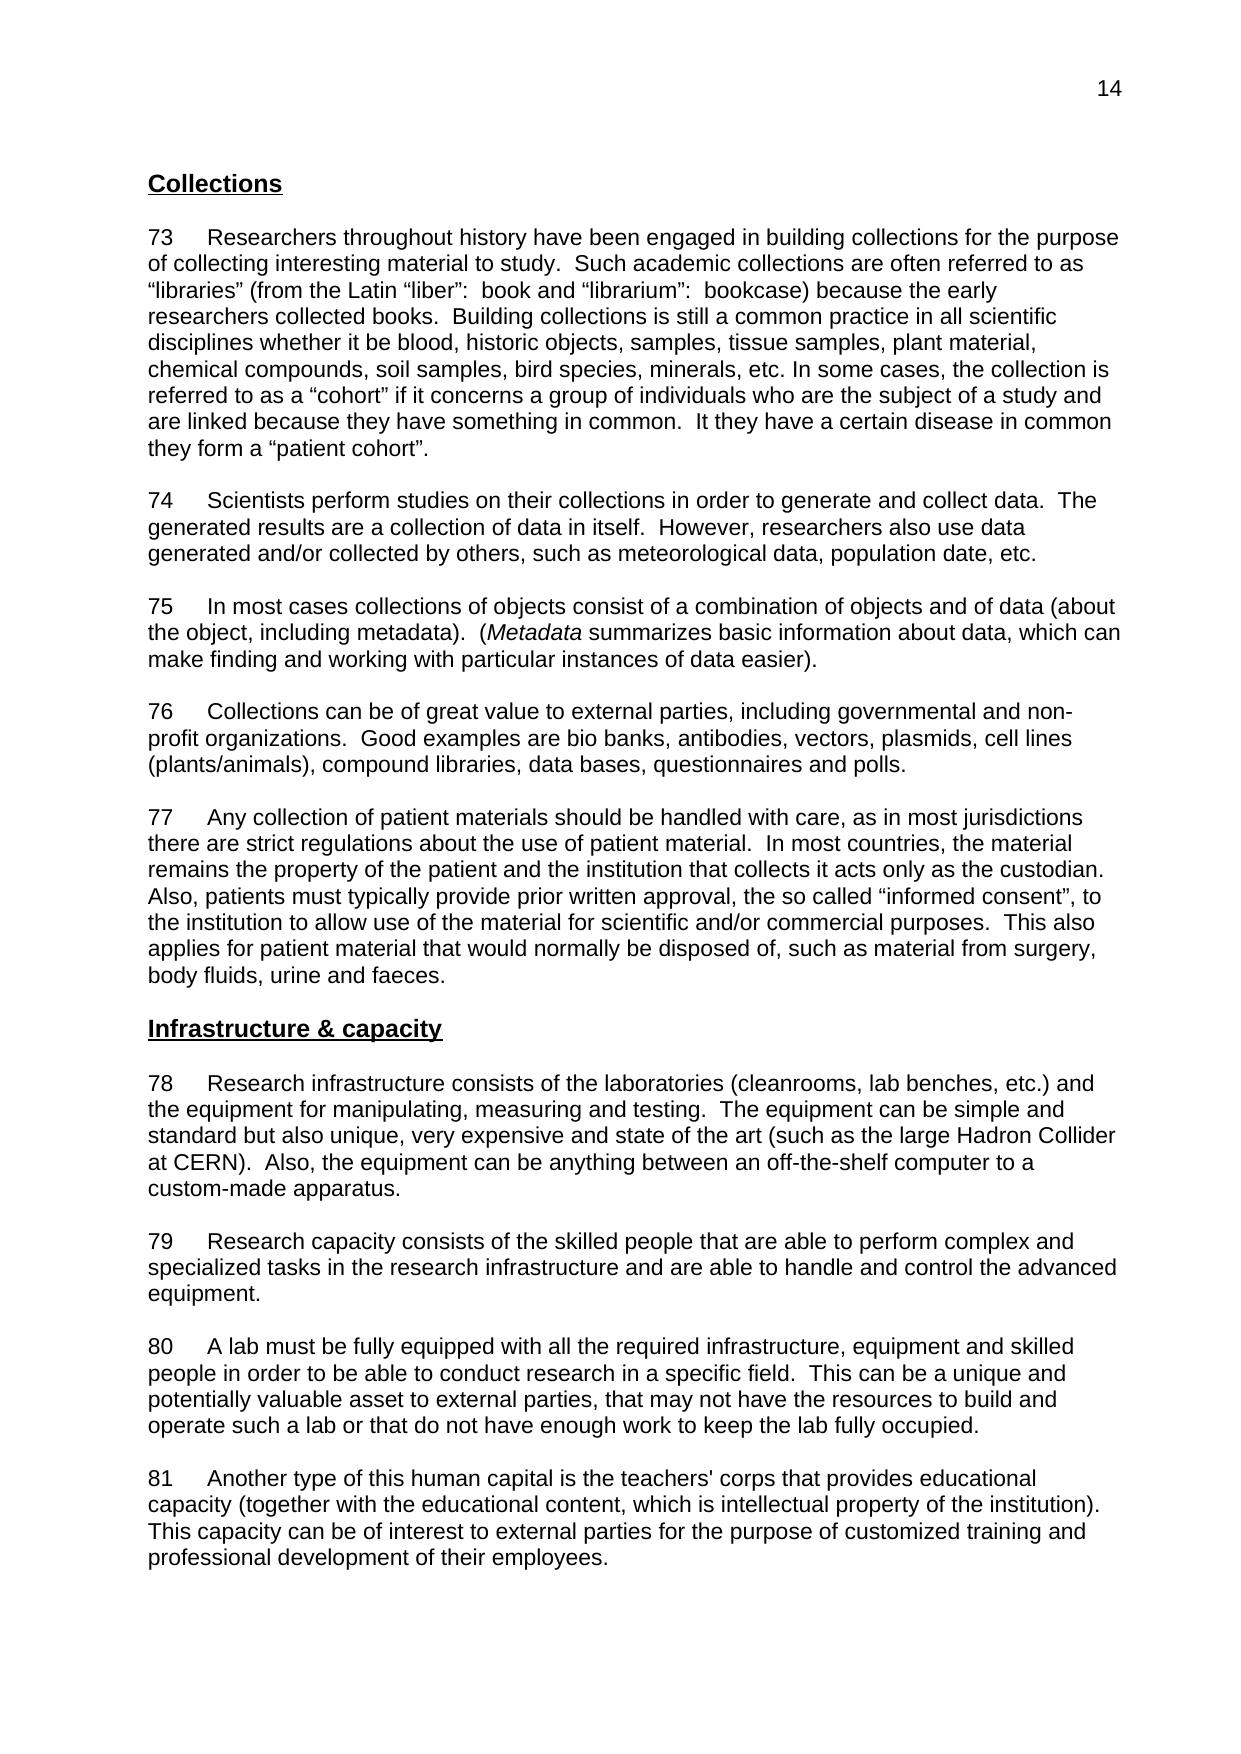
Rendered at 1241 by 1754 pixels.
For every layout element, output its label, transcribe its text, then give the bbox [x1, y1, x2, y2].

text Research infrastructure consists of the laboratories (cleanrooms, lab benches, etc.) and the equipment for manipulating, measuring and testing. The equipment can be simple and standard but also unique, very expensive and state of the art (such as the large Hadron Collider at CERN). Also, the equipment can be anything between an off-the-shelf computer to a custom-made apparatus. [148, 1069, 1122, 1201]
text Any collection of patient materials should be handled with care, as in most jurisdictions there are strict regulations about the use of patient material. In most countries, the material remains the property of the patient and the institution that collects it acts only as the custodian. Also, patients must typically provide prior written approval, the so called “informed consent”, to the institution to allow use of the material for scientific and/or commercial purposes. This also applies for patient material that would normally be disposed of, such as material from surgery, body fluids, urine and faeces. [148, 804, 1122, 988]
text Another type of this human capital is the teachers' corps that provides educational capacity (together with the educational content, which is intellectual property of the institution). This capacity can be of interest to external parties for the purpose of customized training and professional development of their employees. [148, 1465, 1122, 1570]
text A lab must be fully equipped with all the required infrastructure, equipment and skilled people in order to be able to conduct research in a specific field. This can be a unique and potentially valuable asset to external parties, that may not have the resources to build and operate such a lab or that do not have enough work to keep the lab fully occupied. [148, 1333, 1122, 1438]
text Scientists perform studies on their collections in order to generate and collect data. The generated results are a collection of data in itself. However, researchers also use data generated and/or collected by others, such as meteorological data, population date, etc. [148, 487, 1122, 566]
text Collections [148, 169, 1122, 197]
text Infrastructure & capacity [148, 1014, 1122, 1043]
text In most cases collections of objects consist of a combination of objects and of data (about the object, including metadata). (Metadata summarizes basic information about data, which can make finding and working with particular instances of data easier). [148, 593, 1122, 672]
text Collections can be of great value to external parties, including governmental and non-profit organizations. Good examples are bio banks, antibodies, vectors, plasmids, cell lines (plants/animals), compound libraries, data bases, questionnaires and polls. [148, 698, 1122, 777]
text Researchers throughout history have been engaged in building collections for the purpose of collecting interesting material to study. Such academic collections are often referred to as “libraries” (from the Latin “liber”: book and “librarium”: bookcase) because the early researchers collected books. Building collections is still a common practice in all scientific disciplines whether it be blood, historic objects, samples, tissue samples, plant material, chemical compounds, soil samples, bird species, minerals, etc. In some cases, the collection is referred to as a “cohort” if it concerns a group of individuals who are the subject of a study and are linked because they have something in common. It they have a certain disease in common they form a “patient cohort”. [148, 224, 1122, 461]
text Research capacity consists of the skilled people that are able to perform complex and specialized tasks in the research infrastructure and are able to handle and control the advanced equipment. [148, 1228, 1122, 1307]
